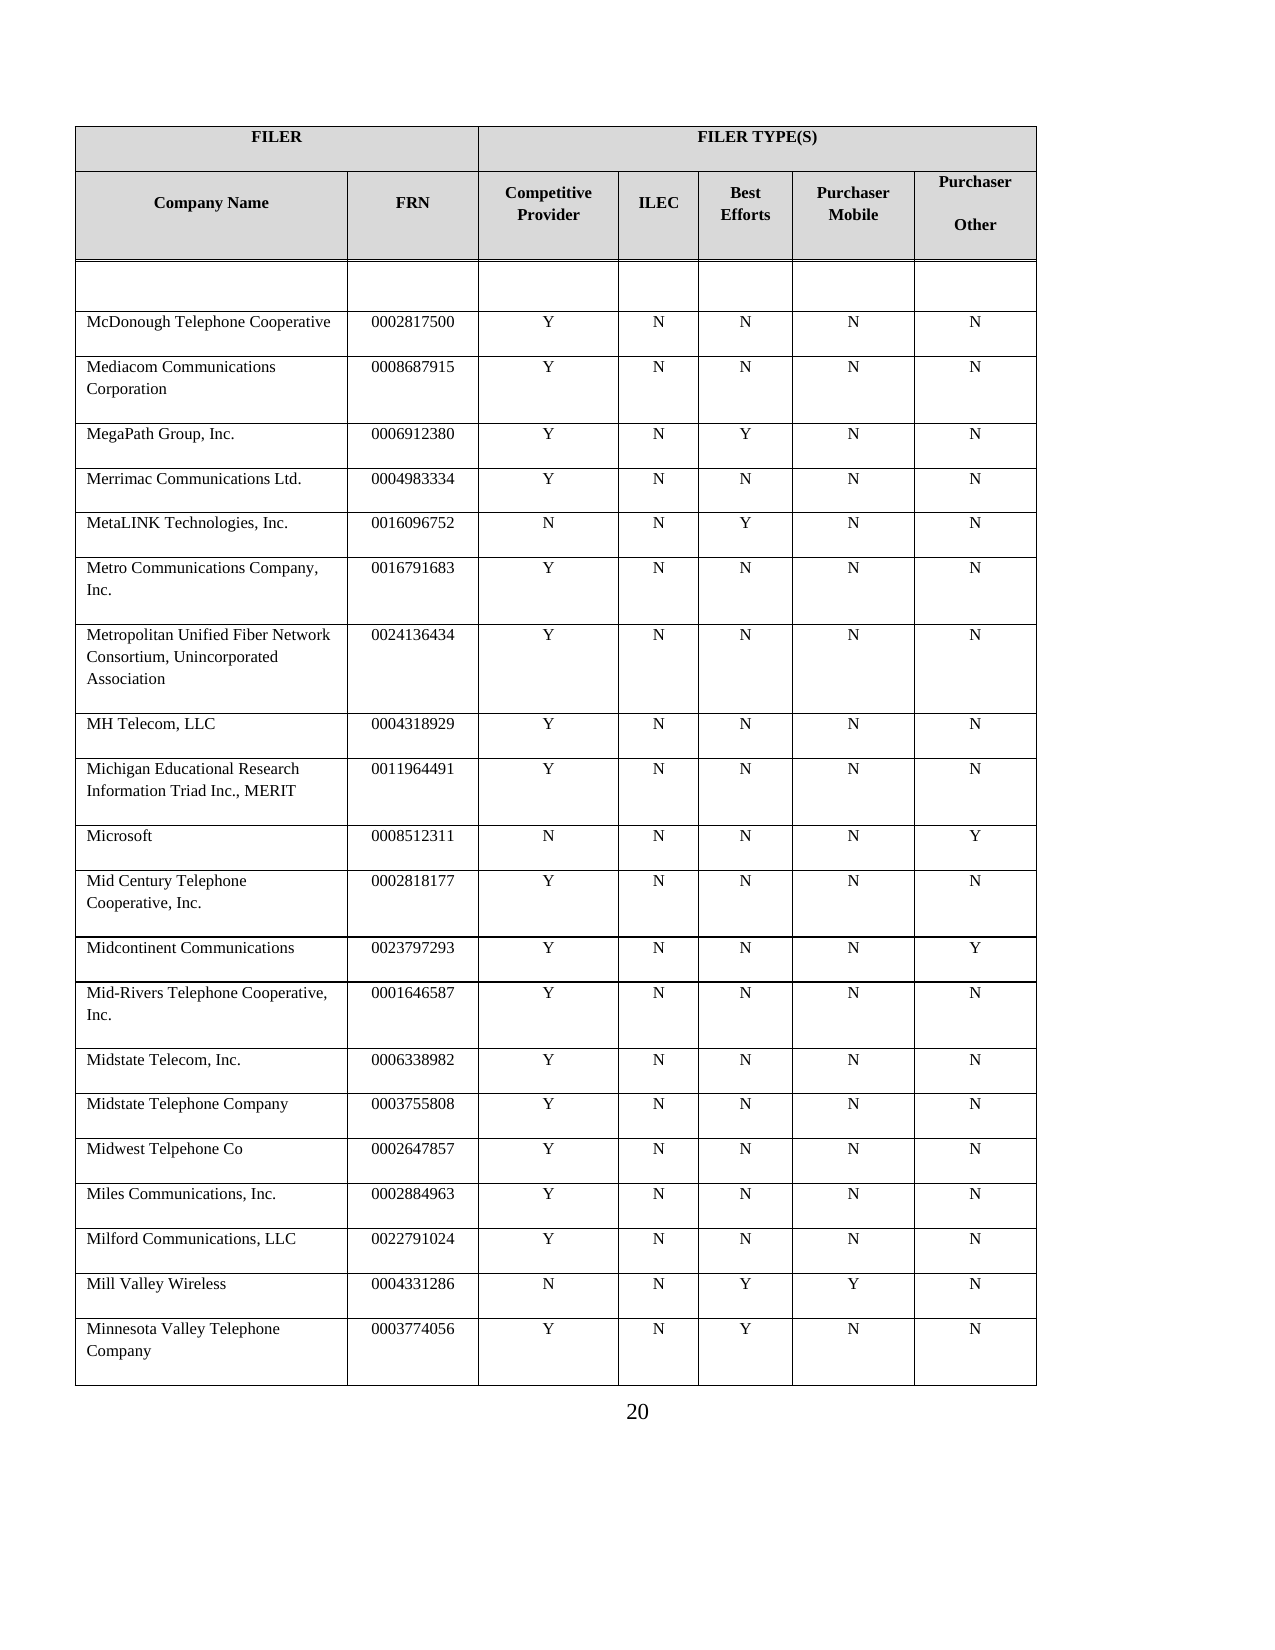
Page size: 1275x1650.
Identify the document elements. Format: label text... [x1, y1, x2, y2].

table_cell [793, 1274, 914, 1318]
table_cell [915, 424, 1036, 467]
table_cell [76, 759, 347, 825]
table_cell ILEC [619, 172, 698, 259]
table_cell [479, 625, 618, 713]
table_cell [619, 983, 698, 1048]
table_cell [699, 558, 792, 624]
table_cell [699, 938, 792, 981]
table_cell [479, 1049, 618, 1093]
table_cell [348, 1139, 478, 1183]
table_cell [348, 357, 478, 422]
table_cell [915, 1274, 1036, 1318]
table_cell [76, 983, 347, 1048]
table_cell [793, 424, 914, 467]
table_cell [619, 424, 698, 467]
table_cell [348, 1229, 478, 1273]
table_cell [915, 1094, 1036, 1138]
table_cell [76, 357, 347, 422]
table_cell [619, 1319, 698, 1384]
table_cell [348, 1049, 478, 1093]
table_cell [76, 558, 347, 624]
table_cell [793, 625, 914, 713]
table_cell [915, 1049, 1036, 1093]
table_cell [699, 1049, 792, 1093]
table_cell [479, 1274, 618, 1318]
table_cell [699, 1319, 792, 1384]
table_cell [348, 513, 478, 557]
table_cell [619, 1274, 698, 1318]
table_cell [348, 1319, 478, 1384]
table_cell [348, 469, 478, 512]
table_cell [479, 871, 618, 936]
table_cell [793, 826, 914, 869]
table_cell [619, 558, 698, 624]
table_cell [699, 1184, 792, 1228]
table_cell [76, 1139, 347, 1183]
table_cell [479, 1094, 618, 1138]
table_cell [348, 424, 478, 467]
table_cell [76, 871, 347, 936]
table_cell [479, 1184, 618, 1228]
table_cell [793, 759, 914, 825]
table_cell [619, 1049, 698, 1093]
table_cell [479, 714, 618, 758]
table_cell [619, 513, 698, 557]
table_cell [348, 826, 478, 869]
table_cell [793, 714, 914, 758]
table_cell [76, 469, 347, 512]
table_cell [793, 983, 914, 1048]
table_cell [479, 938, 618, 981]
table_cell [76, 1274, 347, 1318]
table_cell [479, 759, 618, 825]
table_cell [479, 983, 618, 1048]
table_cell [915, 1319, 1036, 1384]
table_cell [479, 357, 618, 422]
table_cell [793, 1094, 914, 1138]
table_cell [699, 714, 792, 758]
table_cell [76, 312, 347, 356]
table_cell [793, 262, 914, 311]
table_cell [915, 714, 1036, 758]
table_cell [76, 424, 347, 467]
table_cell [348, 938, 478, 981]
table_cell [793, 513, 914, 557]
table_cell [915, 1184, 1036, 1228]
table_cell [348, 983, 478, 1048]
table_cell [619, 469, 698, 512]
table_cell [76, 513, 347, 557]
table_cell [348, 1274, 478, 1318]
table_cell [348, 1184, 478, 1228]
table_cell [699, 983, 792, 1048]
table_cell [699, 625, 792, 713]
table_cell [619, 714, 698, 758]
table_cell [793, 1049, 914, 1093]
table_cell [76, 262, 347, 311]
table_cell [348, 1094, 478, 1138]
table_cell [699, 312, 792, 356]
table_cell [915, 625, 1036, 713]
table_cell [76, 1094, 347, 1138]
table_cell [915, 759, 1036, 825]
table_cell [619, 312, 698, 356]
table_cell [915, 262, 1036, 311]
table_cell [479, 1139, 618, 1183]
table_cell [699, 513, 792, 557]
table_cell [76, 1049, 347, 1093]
table_cell Purchaser Other [915, 172, 1036, 259]
table_cell Company Name [76, 172, 347, 259]
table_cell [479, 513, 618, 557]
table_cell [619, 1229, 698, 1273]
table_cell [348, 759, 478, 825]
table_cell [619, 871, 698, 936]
table_cell Best Efforts [699, 172, 792, 259]
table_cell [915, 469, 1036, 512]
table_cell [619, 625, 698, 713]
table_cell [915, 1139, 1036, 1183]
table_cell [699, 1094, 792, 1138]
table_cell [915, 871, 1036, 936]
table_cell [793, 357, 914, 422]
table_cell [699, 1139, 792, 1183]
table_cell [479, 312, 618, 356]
table_header FILER TYPE(S) [479, 127, 1036, 171]
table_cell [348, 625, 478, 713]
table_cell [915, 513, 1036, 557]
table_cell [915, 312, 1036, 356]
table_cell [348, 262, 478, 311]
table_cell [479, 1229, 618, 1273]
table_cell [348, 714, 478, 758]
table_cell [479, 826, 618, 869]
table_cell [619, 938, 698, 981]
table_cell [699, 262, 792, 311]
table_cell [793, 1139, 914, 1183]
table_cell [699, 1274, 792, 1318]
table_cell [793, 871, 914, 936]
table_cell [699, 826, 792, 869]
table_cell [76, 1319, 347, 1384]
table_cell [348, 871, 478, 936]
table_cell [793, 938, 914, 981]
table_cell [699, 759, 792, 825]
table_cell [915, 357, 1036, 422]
table_cell Competitive Provider [479, 172, 618, 259]
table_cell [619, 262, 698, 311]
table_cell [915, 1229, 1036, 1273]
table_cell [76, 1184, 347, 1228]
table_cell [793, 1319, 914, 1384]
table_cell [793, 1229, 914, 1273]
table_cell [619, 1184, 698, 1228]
table_header FILER [76, 127, 478, 171]
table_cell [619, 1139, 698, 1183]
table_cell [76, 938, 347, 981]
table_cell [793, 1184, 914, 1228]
table_cell FRN [348, 172, 478, 259]
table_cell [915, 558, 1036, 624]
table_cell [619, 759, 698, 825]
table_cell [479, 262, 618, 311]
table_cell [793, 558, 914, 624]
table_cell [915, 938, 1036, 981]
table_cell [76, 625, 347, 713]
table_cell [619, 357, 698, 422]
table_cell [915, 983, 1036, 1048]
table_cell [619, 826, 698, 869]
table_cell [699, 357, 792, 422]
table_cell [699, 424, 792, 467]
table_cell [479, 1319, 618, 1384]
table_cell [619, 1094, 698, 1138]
table_cell Purchaser Mobile [793, 172, 914, 259]
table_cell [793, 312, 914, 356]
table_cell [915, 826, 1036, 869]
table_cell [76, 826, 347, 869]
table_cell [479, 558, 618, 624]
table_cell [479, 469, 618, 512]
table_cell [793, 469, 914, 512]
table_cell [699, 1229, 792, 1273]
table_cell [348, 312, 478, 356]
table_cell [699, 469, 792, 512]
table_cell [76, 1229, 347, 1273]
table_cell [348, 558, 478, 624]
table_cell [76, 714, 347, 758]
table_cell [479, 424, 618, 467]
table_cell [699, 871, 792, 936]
